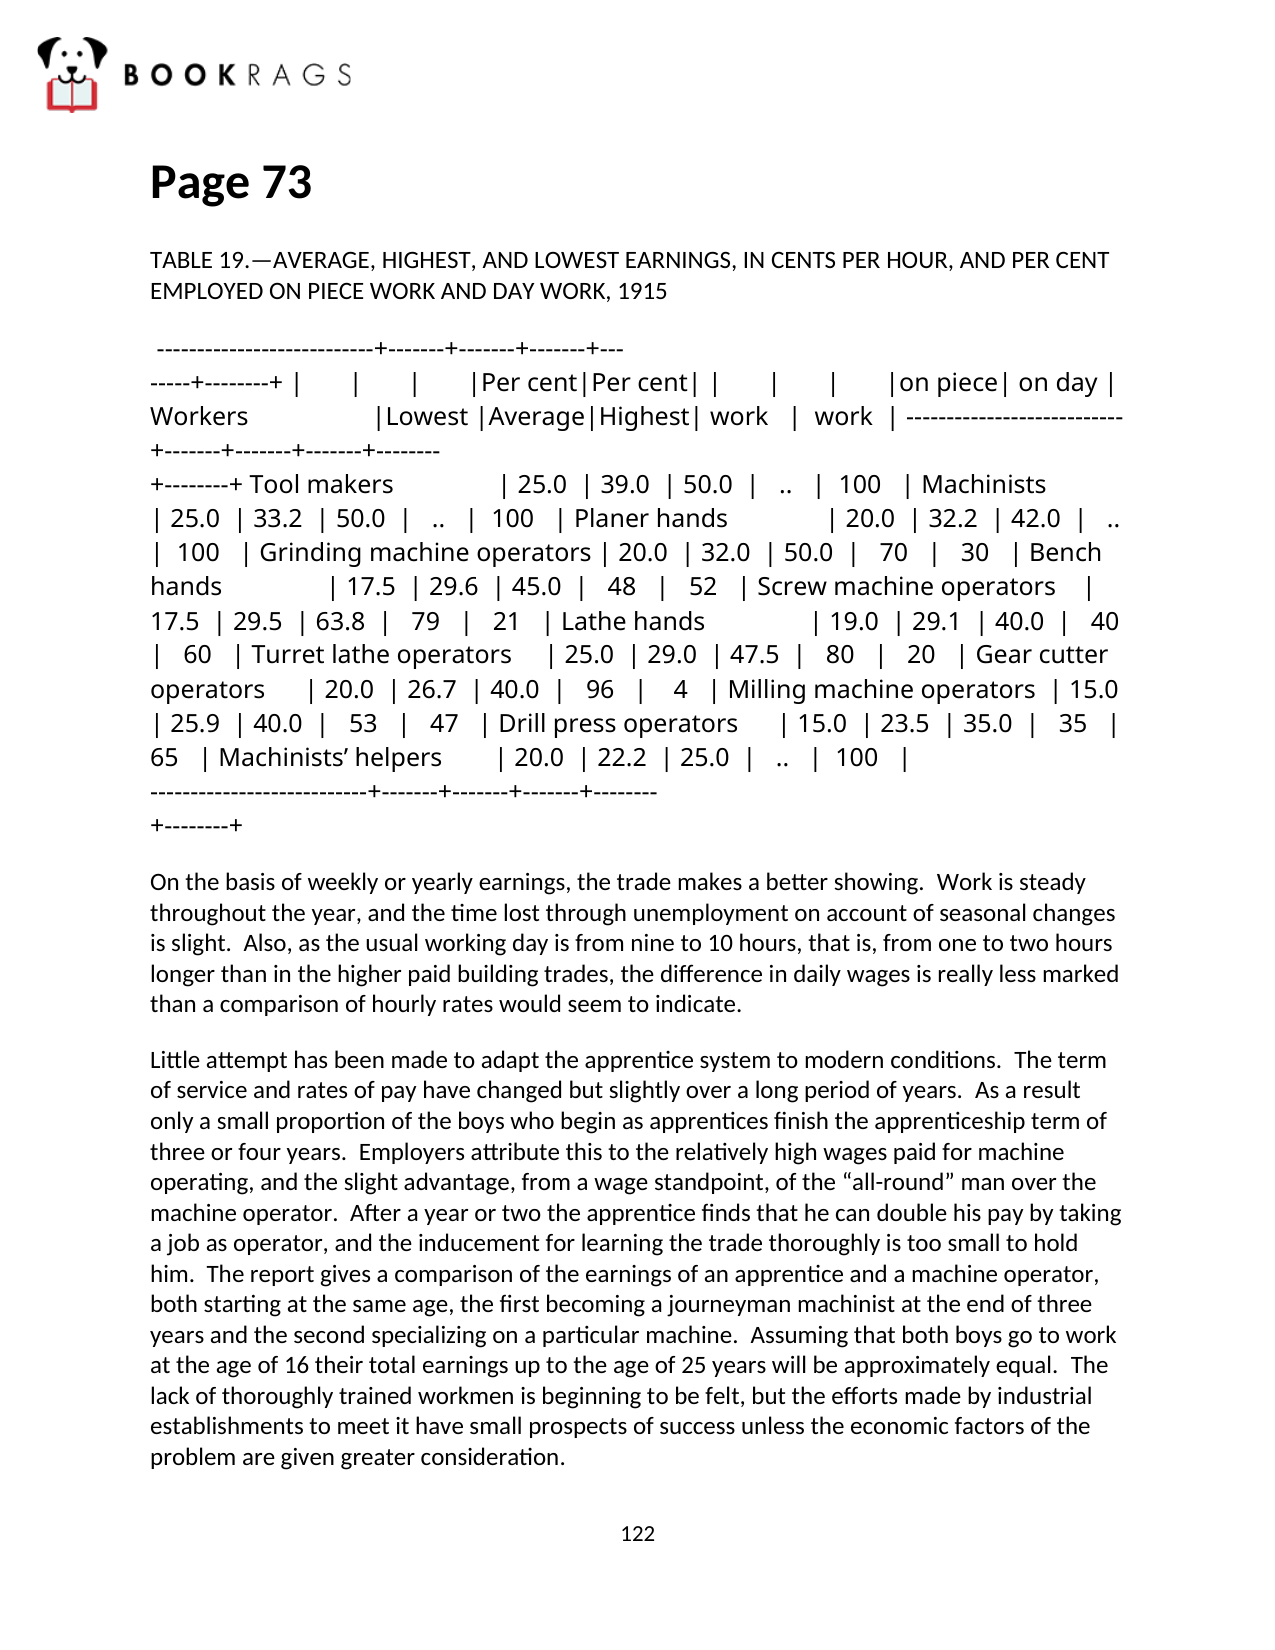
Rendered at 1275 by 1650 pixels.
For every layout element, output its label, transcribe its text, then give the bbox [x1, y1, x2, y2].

text TABLE 19.—­AVERAGE, HIGHEST, AND LOWEST EARNINGS, IN CENTS PER HOUR, AND PER CENT EMPLOYED ON PIECE WORK AND DAY WORK, 1915 [150, 244, 1125, 306]
text Page 73 [150, 150, 1125, 211]
text Little attempt has been made to adapt the apprentice system to modern conditions. The term of service and rates of pay have changed but slightly over a long period of years. As a result only a small proportion of the boys who begin as apprentices finish the apprenticeship term of three or four years. Employers attribute this to the relatively high wages paid for machine operating, and the slight advantage, from a wage standpoint, of the “all-round” man over the machine operator. After a year or two the apprentice finds that he can double his pay by taking a job as operator, and the inducement for learning the trade thoroughly is too small to hold him. The report gives a comparison of the earnings of an apprentice and a machine operator, both starting at the same age, the first becoming a journeyman machinist at the end of three years and the second specializing on a particular machine. Assuming that both boys go to work at the age of 16 their total earnings up to the age of 25 years will be approximately equal. The lack of thoroughly trained workmen is beginning to be felt, but the efforts made by industrial establishments to meet it have small prospects of success unless the economic factors of the problem are given greater consideration. [150, 1044, 1125, 1471]
text ---------------------------+-------+-------+-------+--- -----+--------+ | | | |Per cent|Per cent| | | | |on piece| on day | Workers |Lowest |Average|Highest| work | work | ---------------------------+-------+-------+-------+-------- +--------+ Tool makers | 25.0 | 39.0 | 50.0 | .. | 100 | Machinists | 25.0 | 33.2 | 50.0 | .. | 100 | Planer hands | 20.0 | 32.2 | 42.0 | .. | 100 | Grinding machine operators | 20.0 | 32.0 | 50.0 | 70 | 30 | Bench hands | 17.5 | 29.6 | 45.0 | 48 | 52 | Screw machine operators | 17.5 | 29.5 | 63.8 | 79 | 21 | Lathe hands | 19.0 | 29.1 | 40.0 | 40 | 60 | Turret lathe operators | 25.0 | 29.0 | 47.5 | 80 | 20 | Gear cutter operators | 20.0 | 26.7 | 40.0 | 96 | 4 | Milling machine operators | 15.0 | 25.9 | 40.0 | 53 | 47 | Drill press operators | 15.0 | 23.5 | 35.0 | 35 | 65 | Machinists’ helpers | 20.0 | 22.2 | 25.0 | .. | 100 | ---------------------------+-------+-------+-------+-------- +--------+ [150, 331, 1125, 842]
text On the basis of weekly or yearly earnings, the trade makes a better showing. Work is steady throughout the year, and the time lost through unemployment on account of seasonal changes is slight. Also, as the usual working day is from nine to 10 hours, that is, from one to two hours longer than in the higher paid building trades, the difference in daily wages is really less marked than a comparison of hourly rates would seem to indicate. [150, 867, 1125, 1019]
picture [37, 37, 351, 113]
